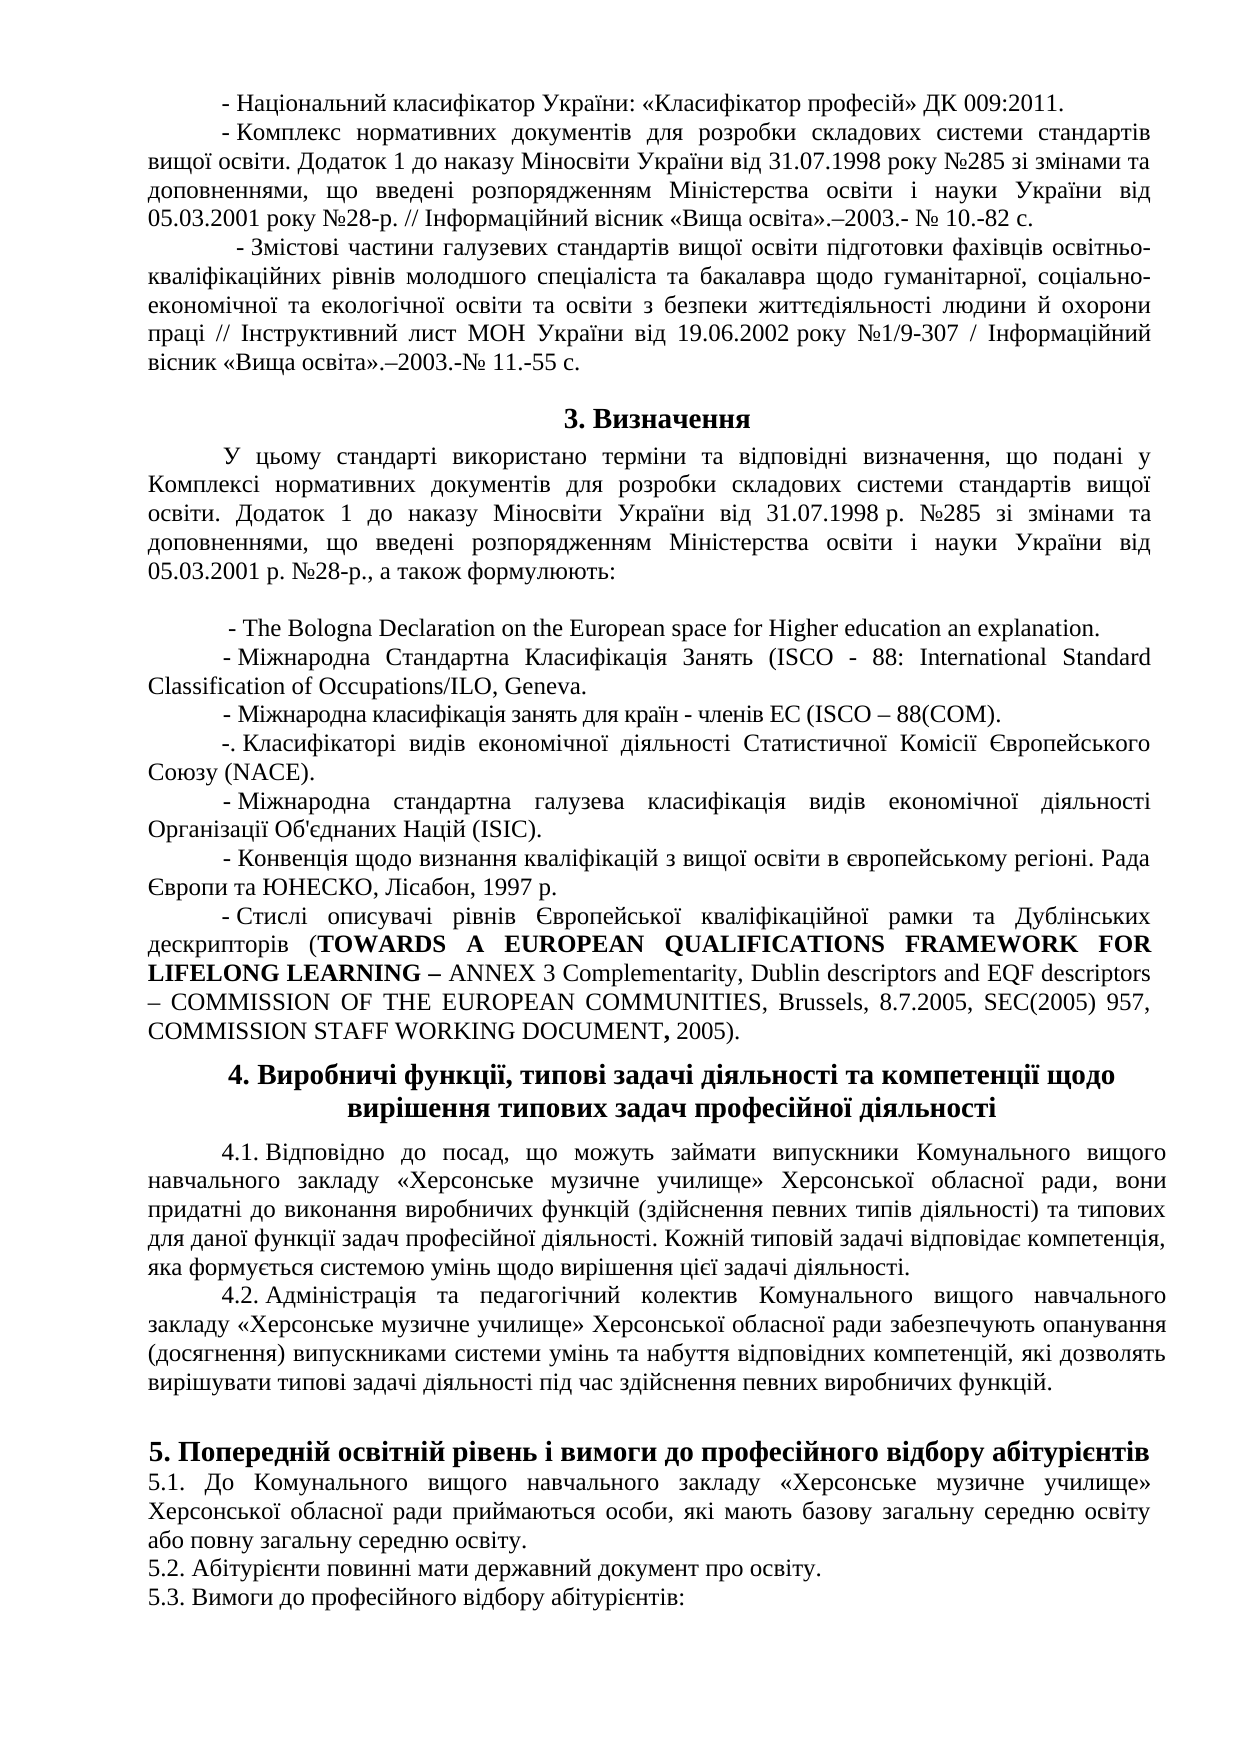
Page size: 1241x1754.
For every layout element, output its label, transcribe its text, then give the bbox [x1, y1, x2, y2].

text - Міжнародна Стандартна Класифікація Занять (ISCO - 88: International Standard Classification of Occupations/ILO, Geneva. [148, 642, 1152, 699]
text 5.3. Вимоги до професійного відбору абітурієнтів: [148, 1582, 1152, 1611]
text У цьому стандарті використано терміни та відповідні визначення, що подані у Комплексі нормативних документів для розробки складових системи стандартів вищої освіти. Додаток 1 до наказу Міносвіти України від 31.07.1998 р. №285 зі змінами та доповненнями, що введені розпорядженням Міністерства освіти і науки України від 05.03.2001 р. №28-р., а також формулюють: [148, 441, 1152, 584]
text 4.2. Адміністрація та педагогічний колектив Комунального вищого навчального закладу «Херсонське музичне училище» Херсонської обласної ради забезпечують опанування (досягнення) випускниками системи умінь та набуття відповідних компетенцій, які дозволять вирішувати типові задачі діяльності під час здійснення певних виробничих функцій. [148, 1280, 1167, 1395]
text - Стислі описувачі рівнів Європейської кваліфікаційної рамки та Дублінських дескрипторів (TOWARDS A EUROPEAN QUALIFICATIONS FRAMEWORK FOR LIFELONG LEARNING – ANNEX 3 Complementarity, Dublin descriptors and EQF descriptors – COMMISSION OF THE EUROPEAN COMMUNITIES, Brussels, 8.7.2005, SEC(2005) 957, COMMISSION STAFF WORKING DOCUMENT, 2005). [148, 901, 1152, 1044]
text 4.1. Відповідно до посад, що можуть займати випускники Комунального вищого навчального закладу «Херсонське музичне училище» Херсонської обласної ради, вони придатні до виконання виробничих функцій (здійснення певних типів діяльності) та типових для даної функції задач професійної діяльності. Кожній типовій задачі відповідає компетенція, яка формується системою умінь щодо вирішення цієї задачі діяльності. [148, 1137, 1167, 1280]
text - Комплекс нормативних документів для розробки складових системи стандартів вищої освіти. Додаток 1 до наказу Міносвіти України від 31.07.1998 року №285 зі змінами та доповненнями, що введені розпорядженням Міністерства освіти і науки України від 05.03.2001 року №28-р. // Інформаційний вісник «Вища освіта».–2003.- № 10.-82 с. [148, 117, 1152, 232]
text - Конвенція щодо визнання кваліфікацій з вищої освіти в європейському регіоні. Рада Європи та ЮНЕСКО, Лісабон, 1997 р. [148, 843, 1152, 901]
text - Національний класифікатор України: «Класифікатор професій» ДК 009:2011. [148, 88, 1152, 117]
text - Міжнародна стандартна галузева класифікація видів економічної діяльності Організації Об'єднаних Націй (ISIC). [148, 786, 1152, 843]
text 3. Визначення [148, 401, 1167, 434]
text 5.2. Абітурієнти повинні мати державний документ про освіту. [148, 1553, 1152, 1582]
text 4. Виробничі функції, типові задачі діяльності та компетенції щодо вирішення типових задач професійної діяльності [177, 1057, 1167, 1124]
list - The Bologna Declaration on the European space for Higher education an explanation. [148, 613, 1152, 642]
text 5. Попередній освітній рівень і вимоги до професійного відбору абітурієнтів [148, 1434, 1152, 1467]
text 5.1. До Комунального вищого навчального закладу «Херсонське музичне училище» Херсонської обласної ради приймаються особи, які мають базову загальну середню освіту або повну загальну середню освіту. [148, 1467, 1152, 1553]
text - Міжнародна класифікація занять для країн - членів ЕС (ISCO – 88(COM). [148, 699, 1152, 728]
list - Змістові частини галузевих стандартів вищої освіти підготовки фахівців освітньо- кваліфікаційних рівнів молодшого спеціаліста та бакалавра щодо гуманітарної, соціально-економічної та екологічної освіти та освіти з безпеки життєдіяльності людини й охорони праці // Інструктивний лист МОН України від 19.06.2002 року №1/9-307 / Інформаційний вісник «Вища освіта».–2003.-№ 11.-55 с. [148, 232, 1152, 376]
text -. Класифікаторі видів економічної діяльності Статистичної Комісії Європейського Союзу (NACE). [148, 728, 1152, 786]
